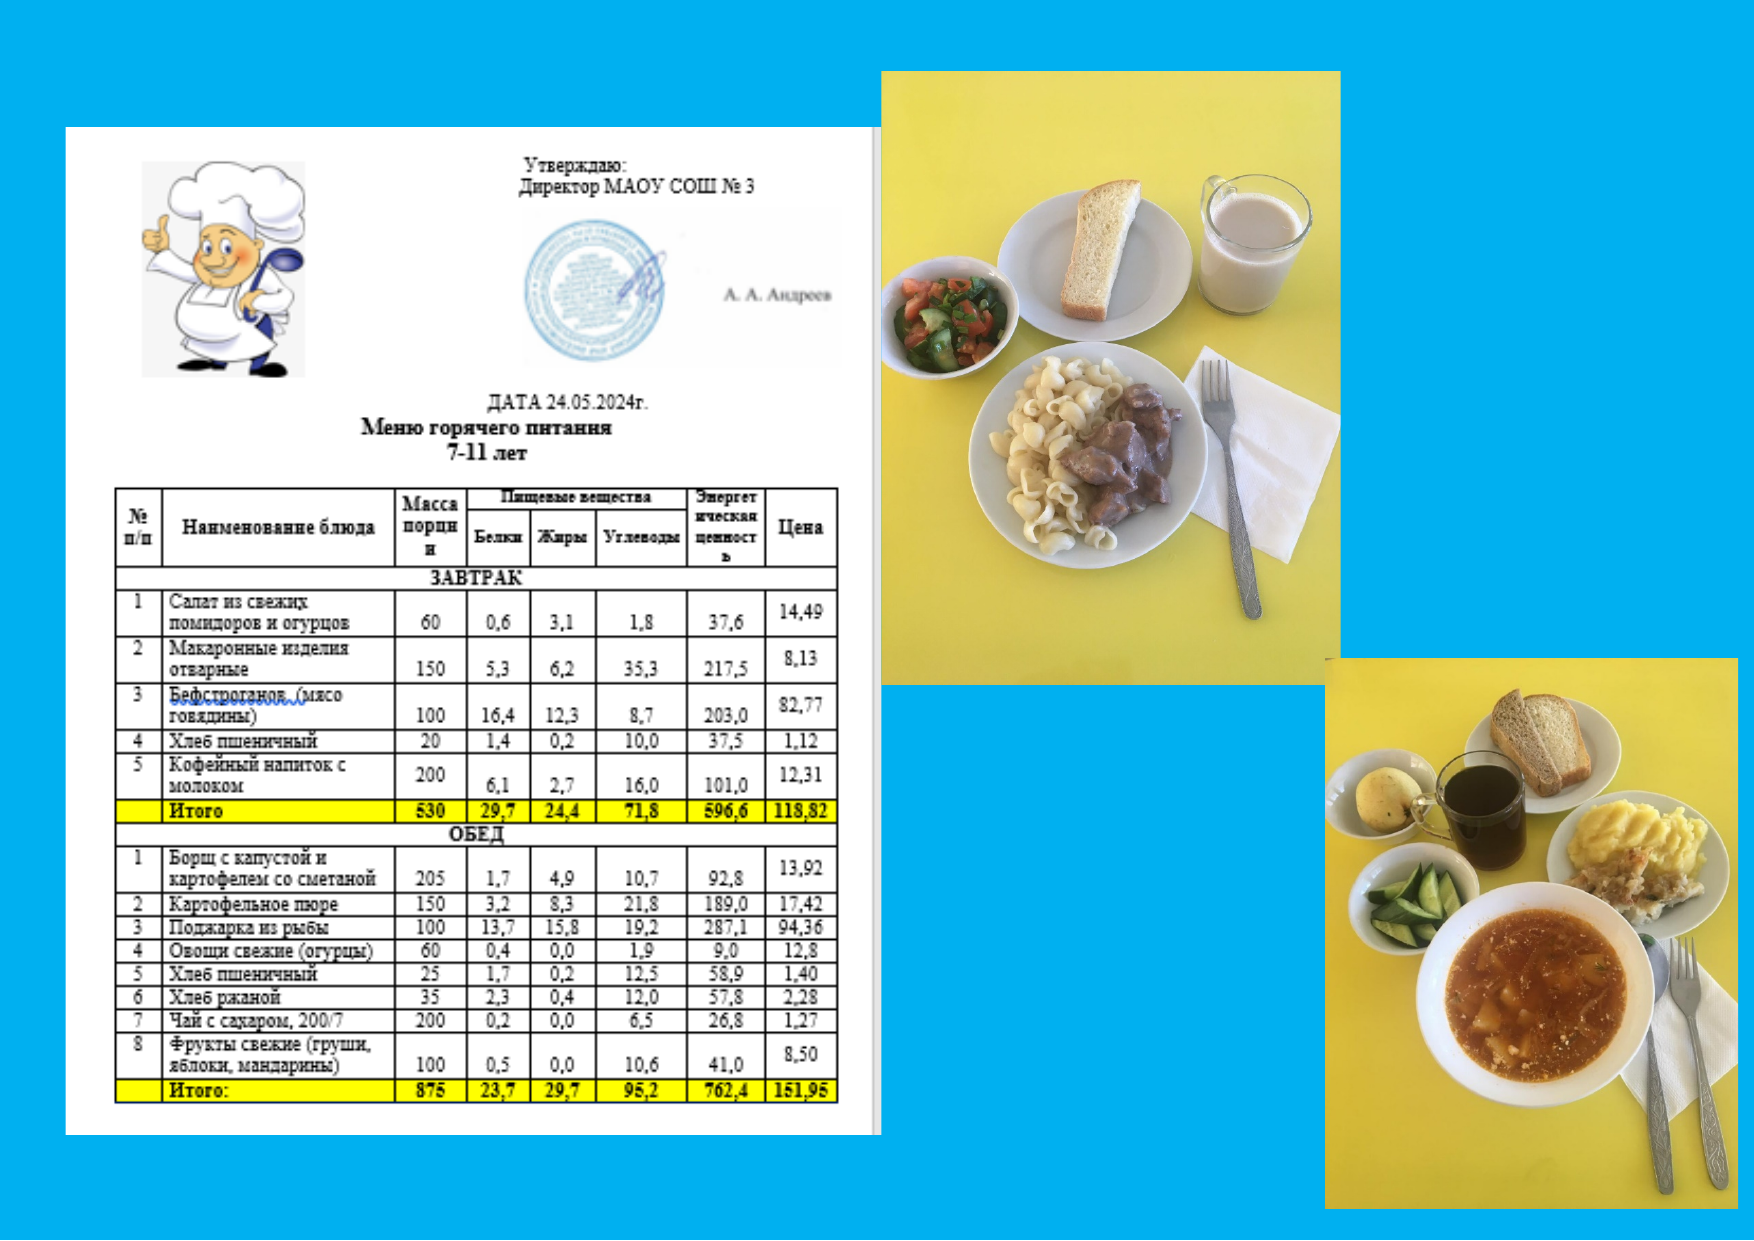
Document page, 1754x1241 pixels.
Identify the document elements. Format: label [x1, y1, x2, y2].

picture [66, 72, 1738, 1208]
